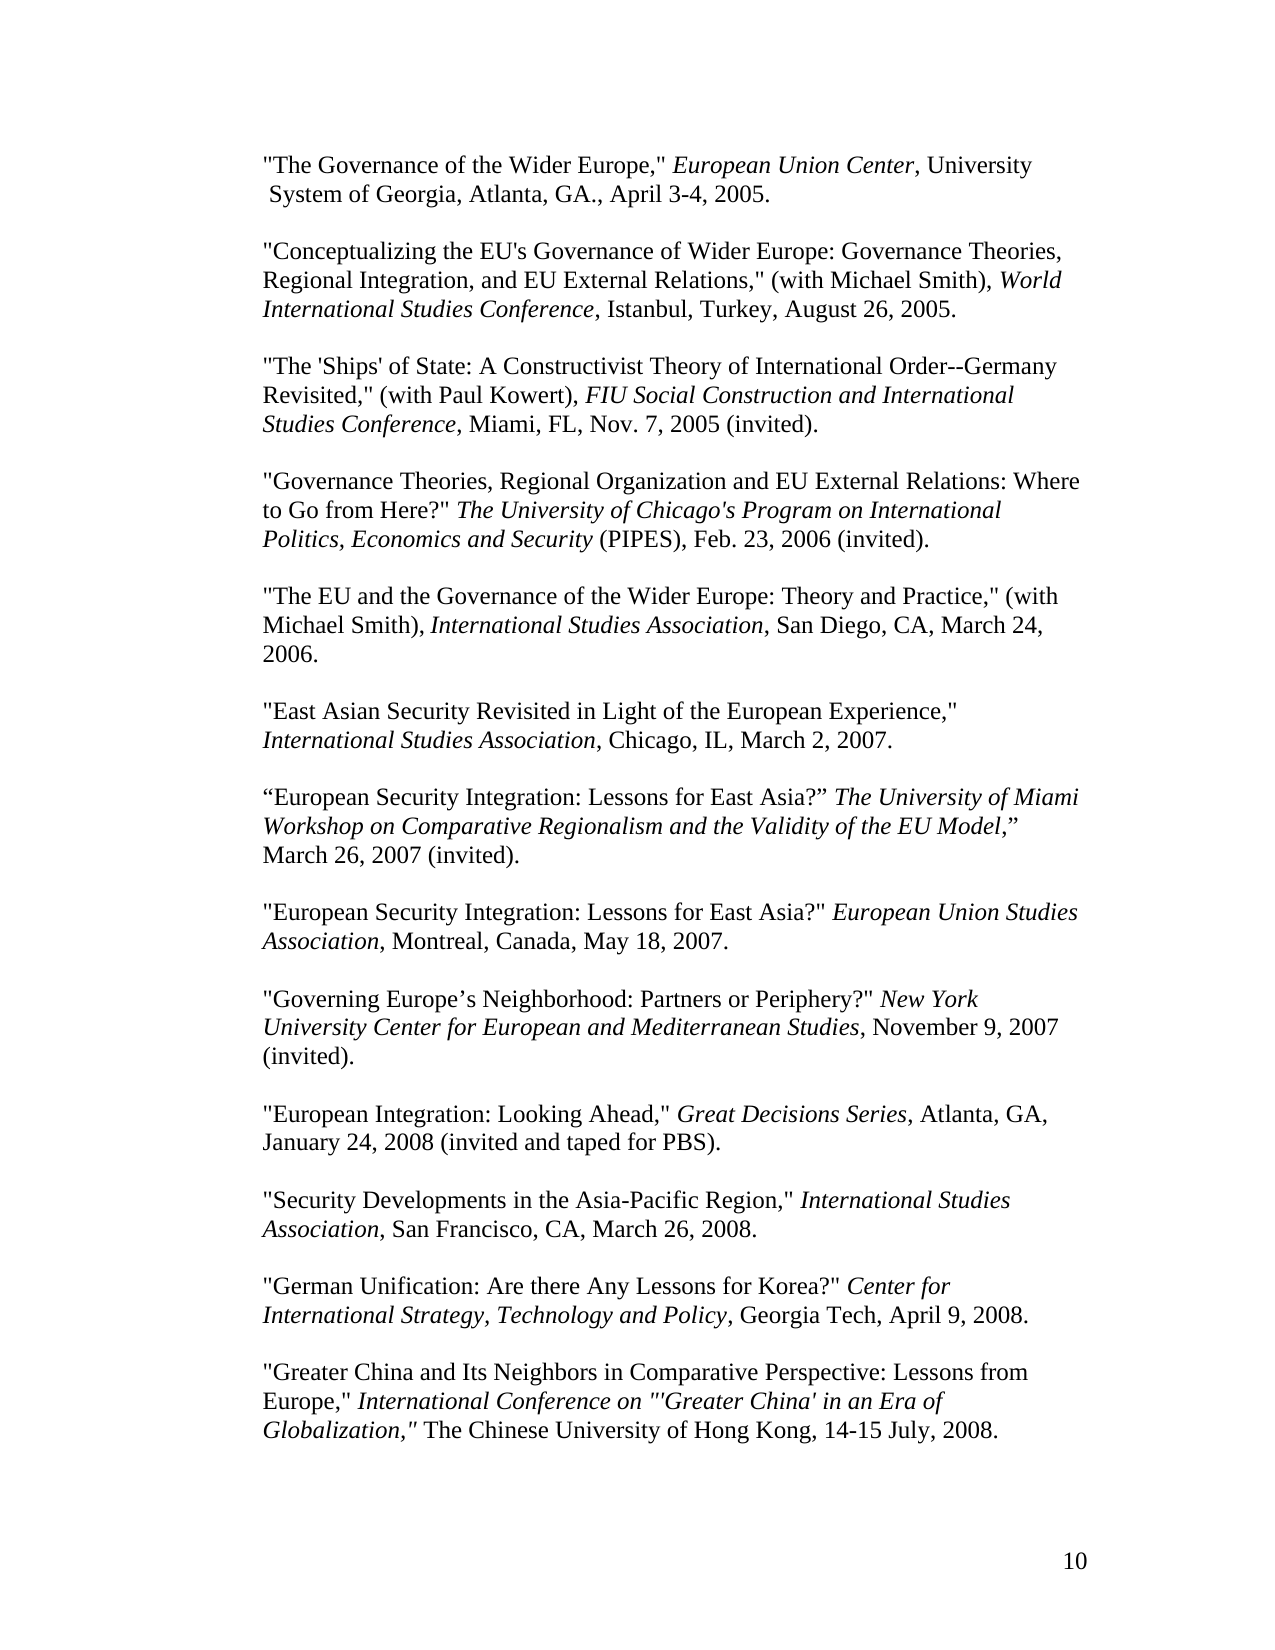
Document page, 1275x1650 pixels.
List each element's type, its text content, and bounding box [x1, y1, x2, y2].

text "Governing Europe’s Neighborhood: Partners or Periphery?" New York University Center for European and Mediterranean Studies, November 9, 2007 (invited). [262, 984, 1087, 1070]
text “European Security Integration: Lessons for East Asia?” The University of Miami Workshop on Comparative Regionalism and the Validity of the EU Model,” March 26, 2007 (invited). [262, 782, 1087, 869]
text Politics, Economics and Security (PIPES), Feb. 23, 2006 (invited). [187, 524, 1087, 552]
text International Studies Association, Chicago, IL, March 2, 2007. [187, 725, 1087, 754]
text "Governance Theories, Regional Organization and EU External Relations: Where [187, 466, 1087, 495]
text "German Unification: Are there Any Lessons for Korea?" Center for International Strategy, Technology and Policy, Georgia Tech, April 9, 2008. [262, 1271, 1087, 1329]
text "European Integration: Looking Ahead," Great Decisions Series, Atlanta, GA, January 24, 2008 (invited and taped for PBS). [262, 1099, 1087, 1156]
text "The EU and the Governance of the Wider Europe: Theory and Practice," (with [187, 581, 1087, 610]
text to Go from Here?" The University of Chicago's Program on International [187, 495, 1087, 524]
text "East Asian Security Revisited in Light of the European Experience," [187, 696, 1087, 725]
text Regional Integration, and EU External Relations," (with Michael Smith), World [187, 265, 1087, 294]
title "The Governance of the Wider Europe," European Union Center, University [187, 150, 1087, 179]
text International Studies Conference, Istanbul, Turkey, August 26, 2005. [187, 294, 1087, 322]
text "European Security Integration: Lessons for East Asia?" European Union Studies Association, Montreal, Canada, May 18, 2007. [262, 897, 1087, 955]
text "The 'Ships' of State: A Constructivist Theory of International Order--Germany [187, 351, 1087, 380]
text 2006. [187, 639, 1087, 667]
text Revisited," (with Paul Kowert), FIU Social Construction and International [187, 380, 1087, 409]
text Michael Smith), International Studies Association, San Diego, CA, March 24, [187, 610, 1087, 639]
text "Conceptualizing the EU's Governance of Wider Europe: Governance Theories, [187, 236, 1087, 265]
text System of Georgia, Atlanta, GA., April 3-4, 2005. [187, 179, 1087, 207]
text "Greater China and Its Neighbors in Comparative Perspective: Lessons from Europe," International Conference on "'Greater China' in an Era of Globalization," The Chinese University of Hong Kong, 14-15 July, 2008. [262, 1357, 1087, 1444]
text "Security Developments in the Asia-Pacific Region," International Studies Association, San Francisco, CA, March 26, 2008. [262, 1185, 1087, 1242]
text Studies Conference, Miami, FL, Nov. 7, 2005 (invited). [187, 409, 1087, 437]
